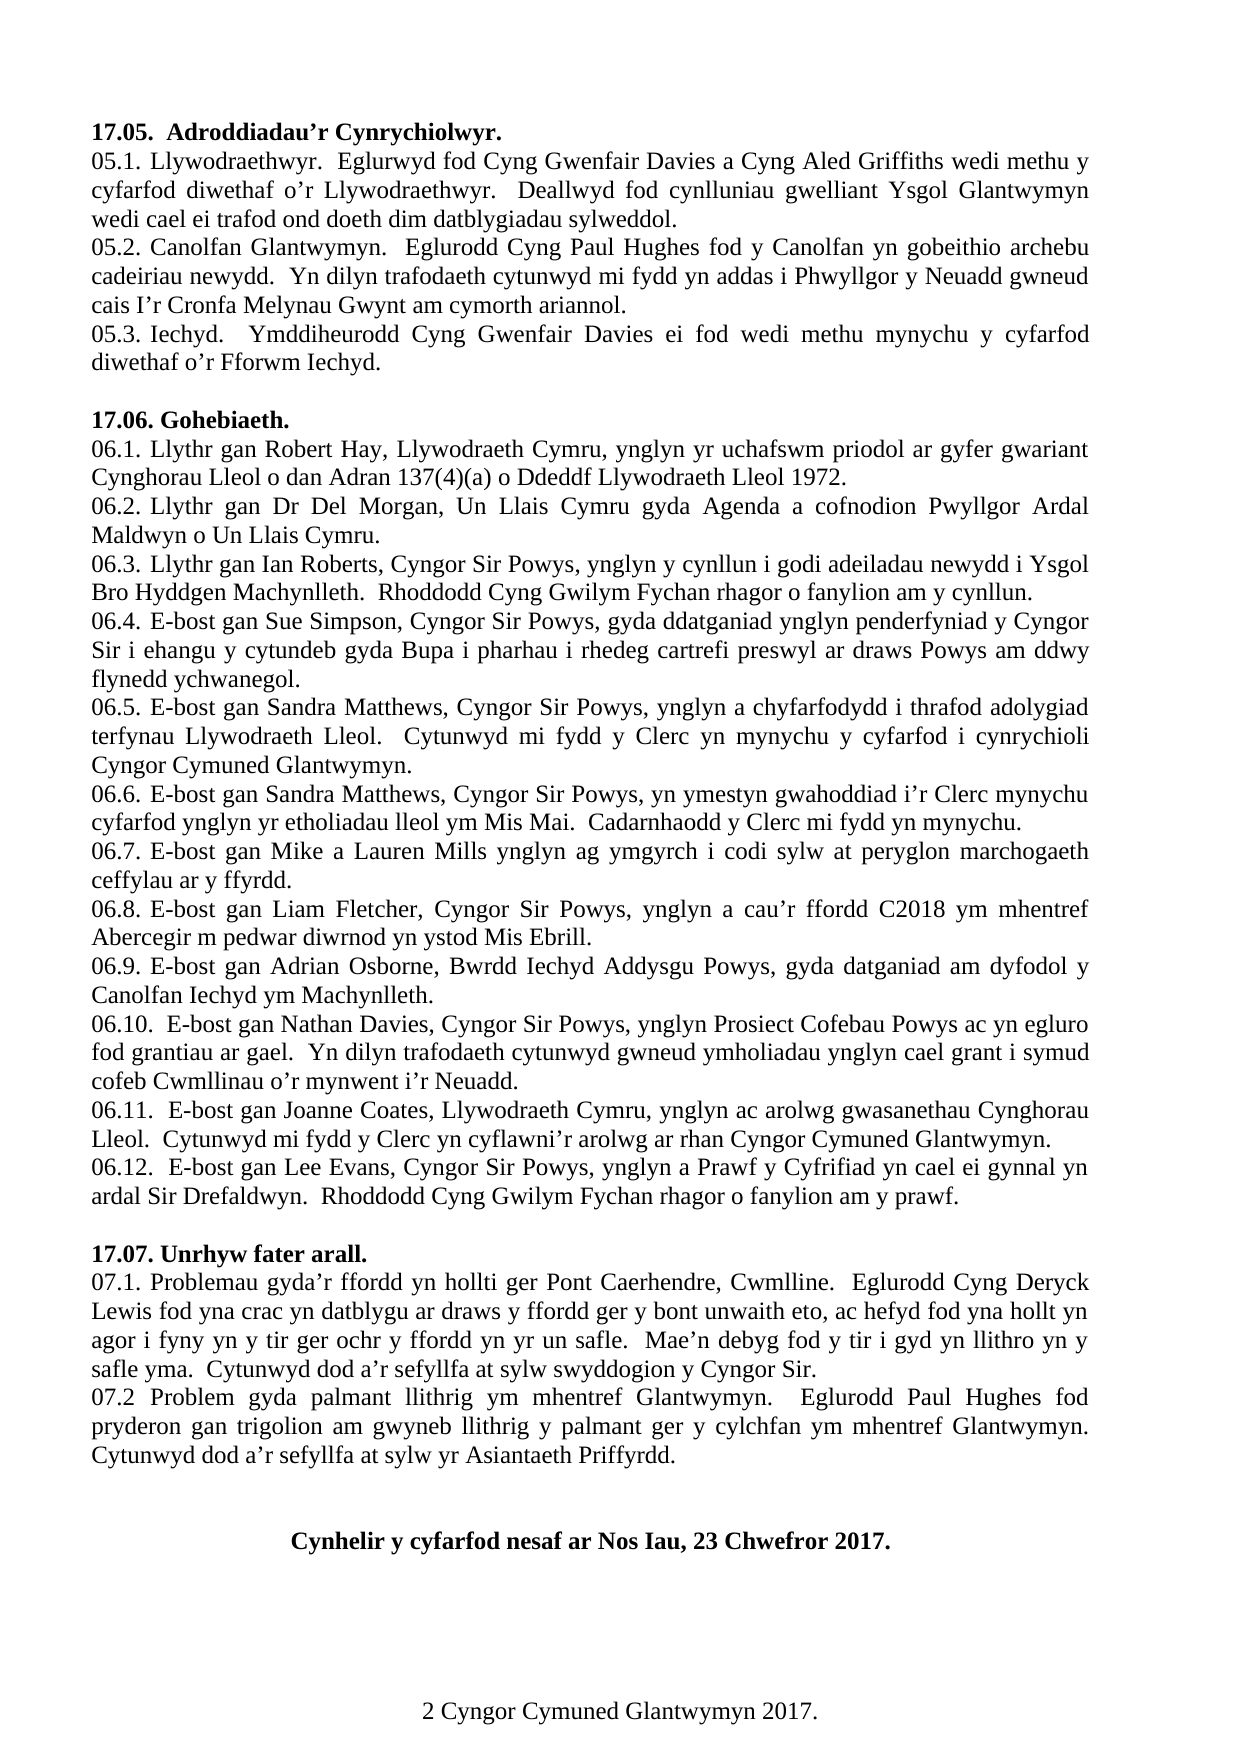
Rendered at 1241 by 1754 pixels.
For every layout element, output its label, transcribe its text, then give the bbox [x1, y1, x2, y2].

text 06.3. Llythr gan Ian Roberts, Cyngor Sir Powys, ynglyn y cynllun i godi adeiladau newydd i Ysgol Bro Hyddgen Machynlleth. Rhoddodd Cyng Gwilym Fychan rhagor o fanylion am y cynllun. [91, 549, 1090, 606]
text 06.11. E-bost gan Joanne Coates, Llywodraeth Cymru, ynglyn ac arolwg gwasanethau Cynghorau Lleol. Cytunwyd mi fydd y Clerc yn cyflawni’r arolwg ar rhan Cyngor Cymuned Glantwymyn. [91, 1095, 1090, 1152]
text 06.2. Llythr gan Dr Del Morgan, Un Llais Cymru gyda Agenda a cofnodion Pwyllgor Ardal Maldwyn o Un Llais Cymru. [91, 491, 1090, 549]
text Cynhelir y cyfarfod nesaf ar Nos Iau, 23 Chwefror 2017. [91, 1526, 1090, 1555]
text 06.8. E-bost gan Liam Fletcher, Cyngor Sir Powys, ynglyn a cau’r ffordd C2018 ym mhentref Abercegir m pedwar diwrnod yn ystod Mis Ebrill. [91, 894, 1090, 951]
text 05.3. Iechyd. Ymddiheurodd Cyng Gwenfair Davies ei fod wedi methu mynychu y cyfarfod diwethaf o’r Fforwm Iechyd. [91, 319, 1090, 376]
text 17.07. Unrhyw fater arall. [91, 1239, 1090, 1267]
text 06.4. E-bost gan Sue Simpson, Cyngor Sir Powys, gyda ddatganiad ynglyn penderfyniad y Cyngor Sir i ehangu y cytundeb gyda Bupa i pharhau i rhedeg cartrefi preswyl ar draws Powys am ddwy flynedd ychwanegol. [91, 606, 1090, 692]
text 05.1. Llywodraethwyr. Eglurwyd fod Cyng Gwenfair Davies a Cyng Aled Griffiths wedi methu y cyfarfod diwethaf o’r Llywodraethwyr. Deallwyd fod cynlluniau gwelliant Ysgol Glantwymyn wedi cael ei trafod ond doeth dim datblygiadau sylweddol. [91, 146, 1090, 232]
text 06.12. E-bost gan Lee Evans, Cyngor Sir Powys, ynglyn a Prawf y Cyfrifiad yn cael ei gynnal yn ardal Sir Drefaldwyn. Rhoddodd Cyng Gwilym Fychan rhagor o fanylion am y prawf. [91, 1152, 1090, 1210]
text 05.2. Canolfan Glantwymyn. Eglurodd Cyng Paul Hughes fod y Canolfan yn gobeithio archebu cadeiriau newydd. Yn dilyn trafodaeth cytunwyd mi fydd yn addas i Phwyllgor y Neuadd gwneud cais I’r Cronfa Melynau Gwynt am cymorth ariannol. [91, 232, 1090, 319]
text 07.2 Problem gyda palmant llithrig ym mhentref Glantwymyn. Eglurodd Paul Hughes fod pryderon gan trigolion am gwyneb llithrig y palmant ger y cylchfan ym mhentref Glantwymyn. Cytunwyd dod a’r sefyllfa at sylw yr Asiantaeth Priffyrdd. [91, 1382, 1090, 1469]
text 06.10. E-bost gan Nathan Davies, Cyngor Sir Powys, ynglyn Prosiect Cofebau Powys ac yn egluro fod grantiau ar gael. Yn dilyn trafodaeth cytunwyd gwneud ymholiadau ynglyn cael grant i symud cofeb Cwmllinau o’r mynwent i’r Neuadd. [91, 1009, 1090, 1095]
text 07.1. Problemau gyda’r ffordd yn hollti ger Pont Caerhendre, Cwmlline. Eglurodd Cyng Deryck Lewis fod yna crac yn datblygu ar draws y ffordd ger y bont unwaith eto, ac hefyd fod yna hollt yn agor i fyny yn y tir ger ochr y ffordd yn yr un safle. Mae’n debyg fod y tir i gyd yn llithro yn y safle yma. Cytunwyd dod a’r sefyllfa at sylw swyddogion y Cyngor Sir. [91, 1267, 1090, 1382]
text 06.7. E-bost gan Mike a Lauren Mills ynglyn ag ymgyrch i codi sylw at peryglon marchogaeth ceffylau ar y ffyrdd. [91, 836, 1090, 894]
text 17.05. Adroddiadau’r Cynrychiolwyr. [91, 117, 1090, 146]
text 06.9. E-bost gan Adrian Osborne, Bwrdd Iechyd Addysgu Powys, gyda datganiad am dyfodol y Canolfan Iechyd ym Machynlleth. [91, 951, 1090, 1009]
text 06.1. Llythr gan Robert Hay, Llywodraeth Cymru, ynglyn yr uchafswm priodol ar gyfer gwariant Cynghorau Lleol o dan Adran 137(4)(a) o Ddeddf Llywodraeth Lleol 1972. [91, 434, 1090, 491]
text 06.5. E-bost gan Sandra Matthews, Cyngor Sir Powys, ynglyn a chyfarfodydd i thrafod adolygiad terfynau Llywodraeth Lleol. Cytunwyd mi fydd y Clerc yn mynychu y cyfarfod i cynrychioli Cyngor Cymuned Glantwymyn. [91, 692, 1090, 779]
text 17.06. Gohebiaeth. [91, 405, 1090, 434]
text 06.6. E-bost gan Sandra Matthews, Cyngor Sir Powys, yn ymestyn gwahoddiad i’r Clerc mynychu cyfarfod ynglyn yr etholiadau lleol ym Mis Mai. Cadarnhaodd y Clerc mi fydd yn mynychu. [91, 779, 1090, 836]
